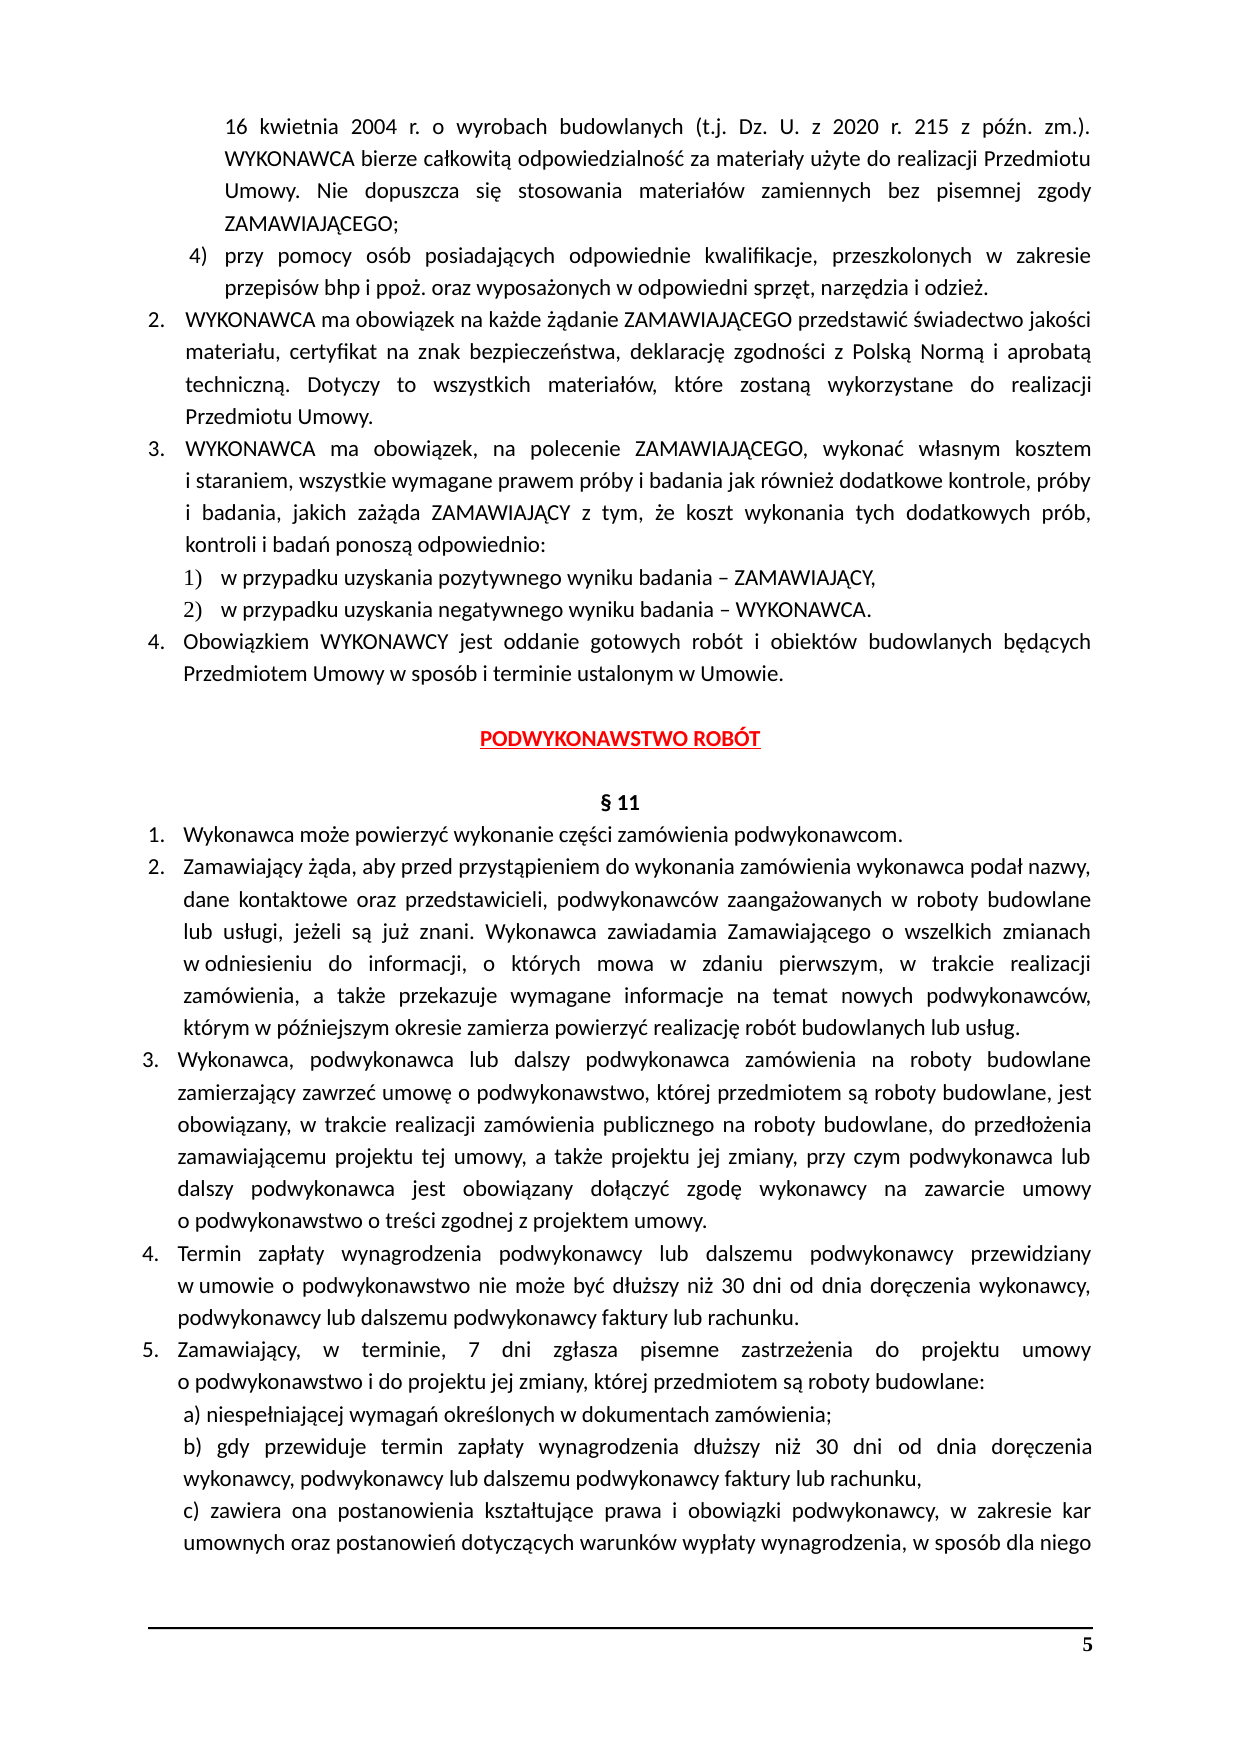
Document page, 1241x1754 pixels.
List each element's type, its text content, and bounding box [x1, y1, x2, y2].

list Wykonawca może powierzyć wykonanie części zamówienia podwykonawcom. [148, 820, 1093, 848]
text § 11 [148, 788, 1093, 816]
list Zamawiający żąda, aby przed przystąpieniem do wykonania zamówienia wykonawca podał nazwy, dane kontaktowe oraz przedstawicieli, podwykonawców zaangażowanych w roboty budowlane lub usługi, jeżeli są już znani. Wykonawca zawiadamia Zamawiającego o wszelkich zmianach w odniesieniu do informacji, o których mowa w zdaniu pierwszym, w trakcie realizacji zamówienia, a także przekazuje wymagane informacje na temat nowych podwykonawców, którym w późniejszym okresie zamierza powierzyć realizację robót budowlanych lub usług. [148, 852, 1093, 1041]
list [189, 112, 1093, 237]
text b) gdy przewiduje termin zapłaty wynagrodzenia dłuższy niż 30 dni od dnia doręczenia wykonawcy, podwykonawcy lub dalszemu podwykonawcy faktury lub rachunku, [183, 1432, 1093, 1492]
list WYKONAWCA ma obowiązek, na polecenie ZAMAWIAJĄCEGO, wykonać własnym kosztem i staraniem, wszystkie wymagane prawem próby i badania jak również dodatkowe kontrole, próby i badania, jakich zażąda ZAMAWIAJĄCY z tym, że koszt wykonania tych dodatkowych prób, kontroli i badań ponoszą odpowiednio: [148, 434, 1093, 559]
text a) niespełniającej wymagań określonych w dokumentach zamówienia; [183, 1400, 1093, 1428]
text PODWYKONAWSTWO ROBÓT [148, 724, 1093, 752]
list w przypadku uzyskania negatywnego wyniku badania – WYKONAWCA. [183, 595, 1093, 623]
list Termin zapłaty wynagrodzenia podwykonawcy lub dalszemu podwykonawcy przewidziany w umowie o podwykonawstwo nie może być dłuższy niż 30 dni od dnia doręczenia wykonawcy, podwykonawcy lub dalszemu podwykonawcy faktury lub rachunku. [142, 1239, 1093, 1331]
list Wykonawca, podwykonawca lub dalszy podwykonawca zamówienia na roboty budowlane zamierzający zawrzeć umowę o podwykonawstwo, której przedmiotem są roboty budowlane, jest obowiązany, w trakcie realizacji zamówienia publicznego na roboty budowlane, do przedłożenia zamawiającemu projektu tej umowy, a także projektu jej zmiany, przy czym podwykonawca lub dalszy podwykonawca jest obowiązany dołączyć zgodę wykonawcy na zawarcie umowy o podwykonawstwo o treści zgodnej z projektem umowy. [142, 1046, 1093, 1234]
list Zamawiający, w terminie, 7 dni zgłasza pisemne zastrzeżenia do projektu umowy o podwykonawstwo i do projektu jej zmiany, której przedmiotem są roboty budowlane: [142, 1335, 1093, 1396]
list przy pomocy osób posiadających odpowiednie kwalifikacje, przeszkolonych w zakresie przepisów bhp i ppoż. oraz wyposażonych w odpowiedni sprzęt, narzędzia i odzież. [189, 241, 1093, 301]
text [183, 1496, 1093, 1556]
list WYKONAWCA ma obowiązek na każde żądanie ZAMAWIAJĄCEGO przedstawić świadectwo jakości materiału, certyfikat na znak bezpieczeństwa, deklarację zgodności z Polską Normą i aprobatą techniczną. Dotyczy to wszystkich materiałów, które zostaną wykorzystane do realizacji Przedmiotu Umowy. [148, 305, 1093, 430]
list Obowiązkiem WYKONAWCY jest oddanie gotowych robót i obiektów budowlanych będących Przedmiotem Umowy w sposób i terminie ustalonym w Umowie. [148, 627, 1093, 687]
list w przypadku uzyskania pozytywnego wyniku badania – ZAMAWIAJĄCY, [183, 563, 1093, 591]
